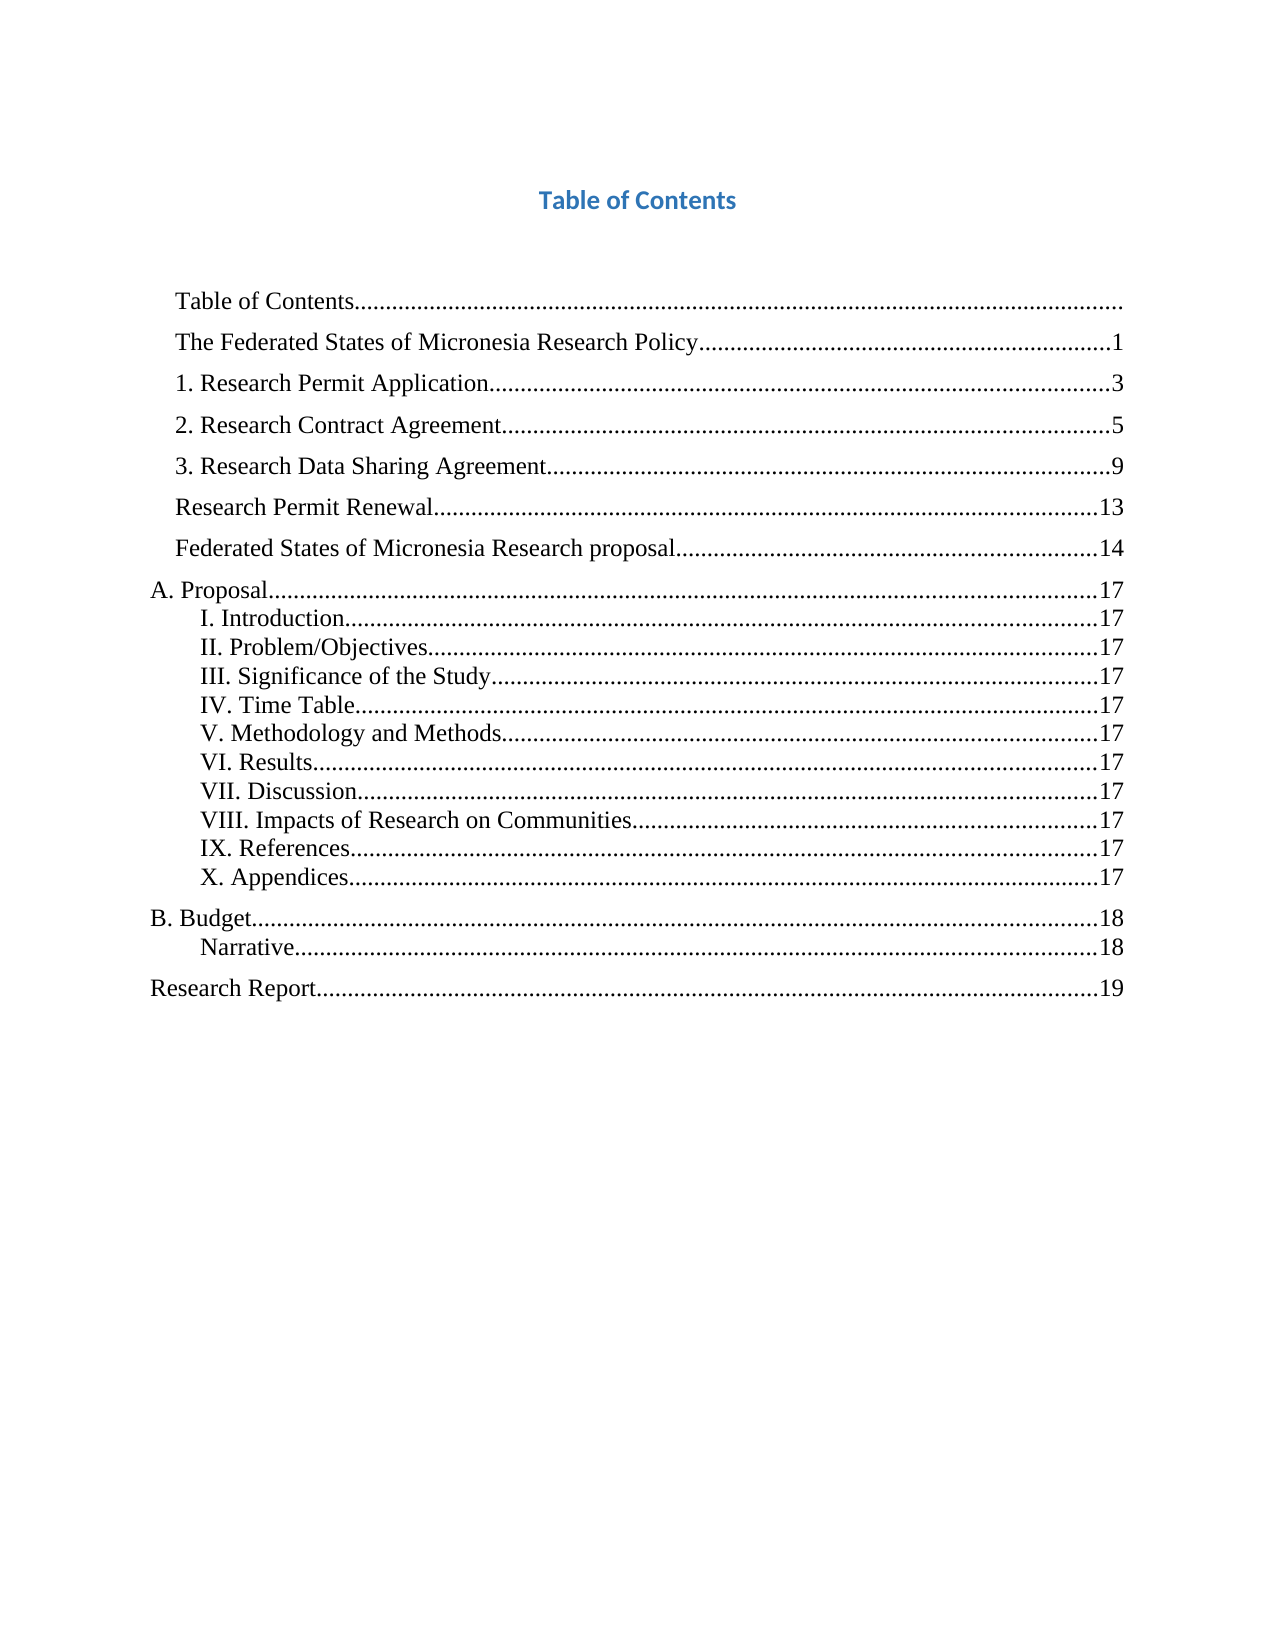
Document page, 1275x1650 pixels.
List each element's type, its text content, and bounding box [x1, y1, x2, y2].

text Federated States of Micronesia Research proposal 14 [175, 533, 1125, 562]
text B. Budget 18 [150, 903, 1125, 932]
text VI. Results 17 [200, 747, 1125, 776]
text The Federated States of Micronesia Research Policy 1 [175, 327, 1125, 356]
subtitle Table of Contents [150, 183, 1125, 216]
text X. Appendices 17 [200, 862, 1125, 891]
text III. Significance of the Study 17 [200, 661, 1125, 690]
text VIII. Impacts of Research on Communities 17 [200, 805, 1125, 833]
text II. Problem/Objectives 17 [200, 632, 1125, 661]
text IV. Time Table 17 [200, 690, 1125, 718]
text Research Permit Renewal 13 [175, 492, 1125, 521]
text Research Report 19 [150, 973, 1125, 1002]
text V. Methodology and Methods 17 [200, 718, 1125, 747]
text A. Proposal 17 [150, 575, 1125, 603]
text Narrative 18 [200, 932, 1125, 961]
text VII. Discussion 17 [200, 776, 1125, 805]
text 2. Research Contract Agreement 5 [175, 410, 1125, 438]
text 3. Research Data Sharing Agreement 9 [175, 451, 1125, 480]
text I. Introduction 17 [200, 603, 1125, 632]
text Table of Contents [175, 286, 1125, 315]
text 1. Research Permit Application 3 [175, 368, 1125, 397]
text IX. References 17 [200, 833, 1125, 862]
